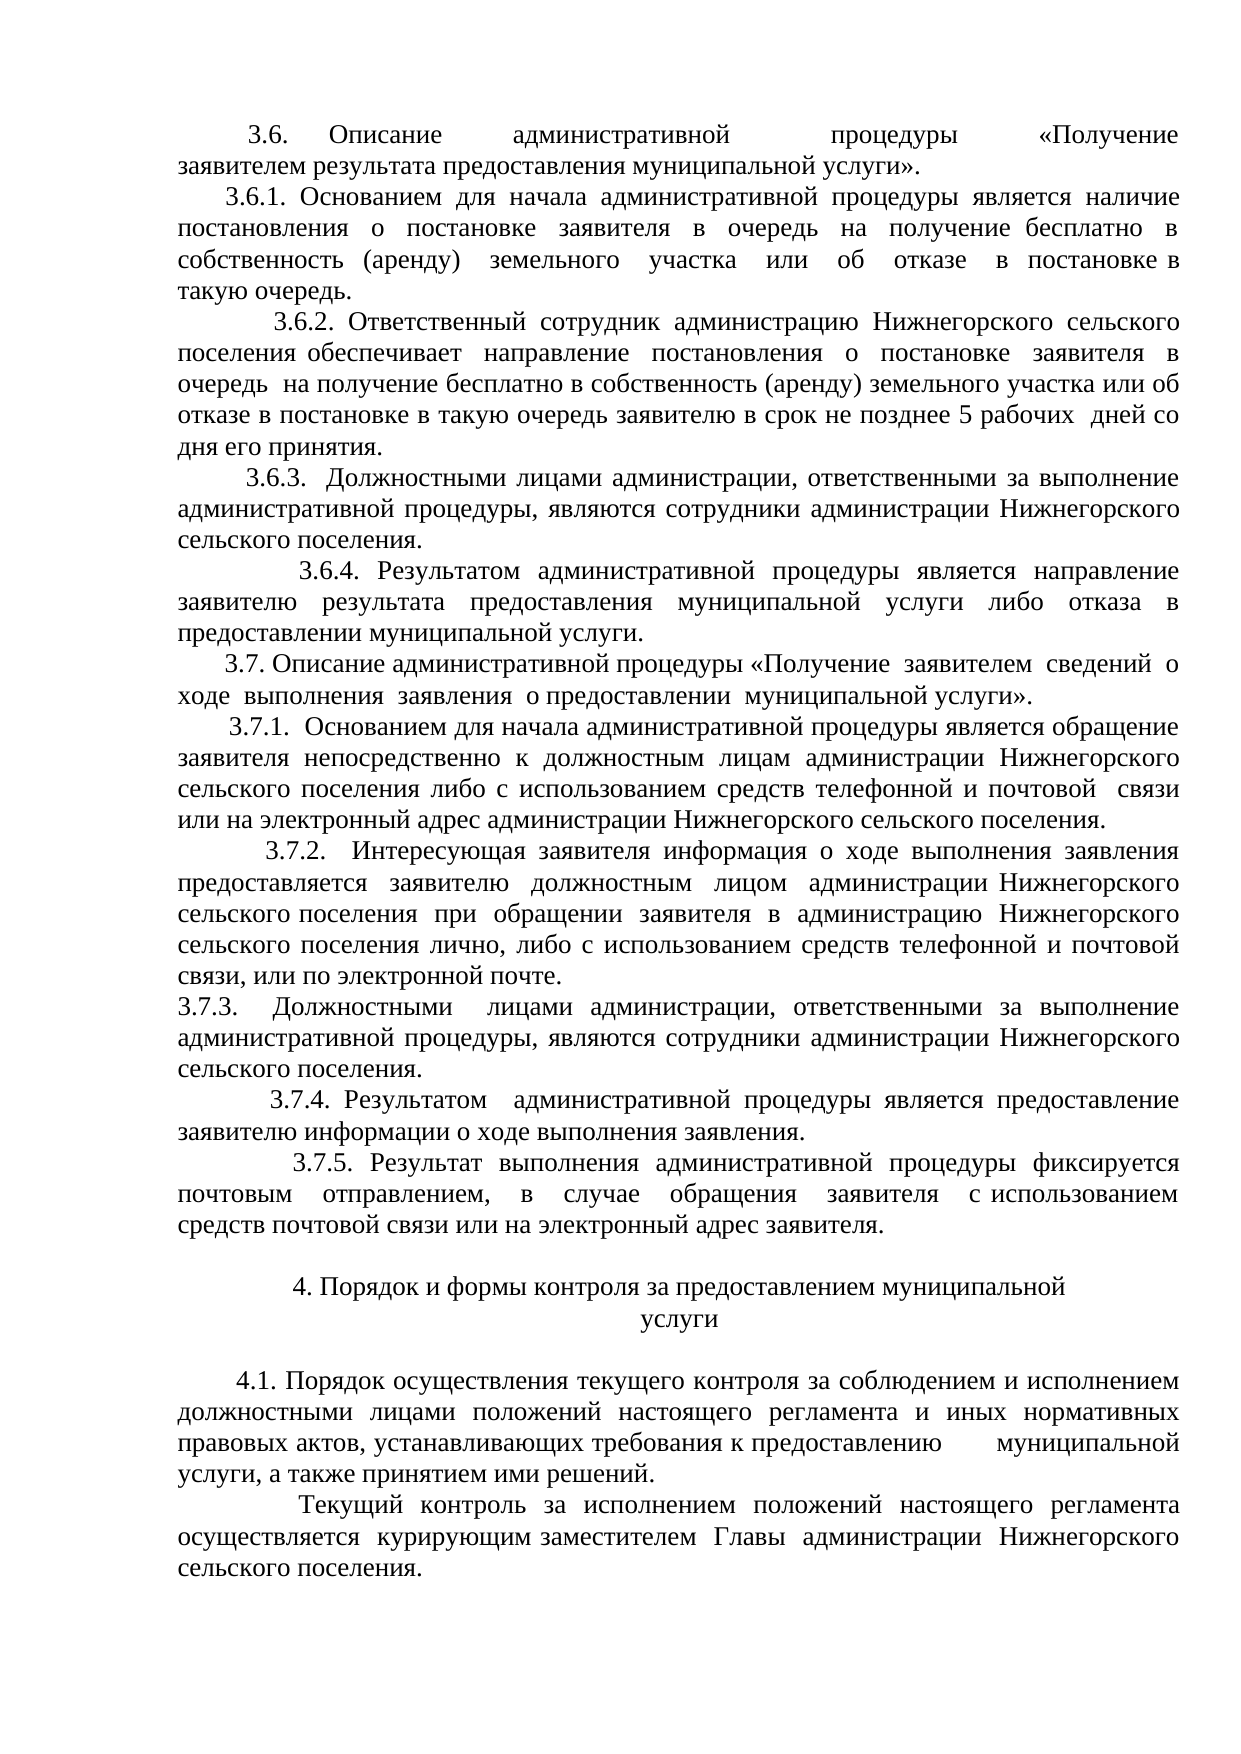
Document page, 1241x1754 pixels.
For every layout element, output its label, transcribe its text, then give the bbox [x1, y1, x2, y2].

text 3.6.1. Основанием для начала административной процедуры является наличие постановления о постановке заявителя в очередь на получение бесплатно в собственность (аренду) земельного участка или об отказе в постановке в такую очередь. [177, 180, 1181, 305]
text 3.6. Описание административной процедуры «Получение заявителем результата предоставления муниципальной услуги». [177, 118, 1181, 180]
text 3.7.1. Основанием для начала административной процедуры является обращение заявителя непосредственно к должностным лицам администрации Нижнегорского сельского поселения либо с использованием средств телефонной и почтовой связи или на электронный адрес администрации Нижнегорского сельского поселения. [177, 710, 1181, 834]
text 4. Порядок и формы контроля за предоставлением муниципальной [177, 1271, 1181, 1302]
text услуги [177, 1302, 1181, 1333]
text Текущий контроль за исполнением положений настоящего регламента осуществляется курирующим заместителем Главы администрации Нижнегорского сельского поселения. [177, 1488, 1181, 1582]
text 3.6.3. Должностными лицами администрации, ответственными за выполнение административной процедуры, являются сотрудники администрации Нижнегорского сельского поселения. [177, 461, 1181, 554]
text 3.6.4. Результатом административной процедуры является направление заявителю результата предоставления муниципальной услуги либо отказа в предоставлении муниципальной услуги. [177, 554, 1181, 648]
text 3.7.2. Интересующая заявителя информация о ходе выполнения заявления предоставляется заявителю должностным лицом администрации Нижнегорского сельского поселения при обращении заявителя в администрацию Нижнегорского сельского поселения лично, либо с использованием средств телефонной и почтовой связи, или по электронной почте. [177, 834, 1181, 990]
text 3.7.3. Должностными лицами администрации, ответственными за выполнение административной процедуры, являются сотрудники администрации Нижнегорского сельского поселения. [177, 990, 1181, 1084]
text 3.7.4. Результатом административной процедуры является предоставление заявителю информации о ходе выполнения заявления. [177, 1084, 1181, 1146]
text 3.7.5. Результат выполнения административной процедуры фиксируется почтовым отправлением, в случае обращения заявителя с использованием средств почтовой связи или на электронный адрес заявителя. [177, 1146, 1181, 1239]
text 3.7. Описание административной процедуры «Получение заявителем сведений о ходе выполнения заявления о предоставлении муниципальной услуги». [177, 648, 1181, 710]
text 3.6.2. Ответственный сотрудник администрацию Нижнегорского сельского поселения обеспечивает направление постановления о постановке заявителя в очередь на получение бесплатно в собственность (аренду) земельного участка или об отказе в постановке в такую очередь заявителю в срок не позднее 5 рабочих дней со дня его принятия. [177, 305, 1181, 461]
text 4.1. Порядок осуществления текущего контроля за соблюдением и исполнением должностными лицами положений настоящего регламента и иных нормативных правовых актов, устанавливающих требования к предоставлению муниципальной услуги, а также принятием ими решений. [177, 1364, 1181, 1488]
